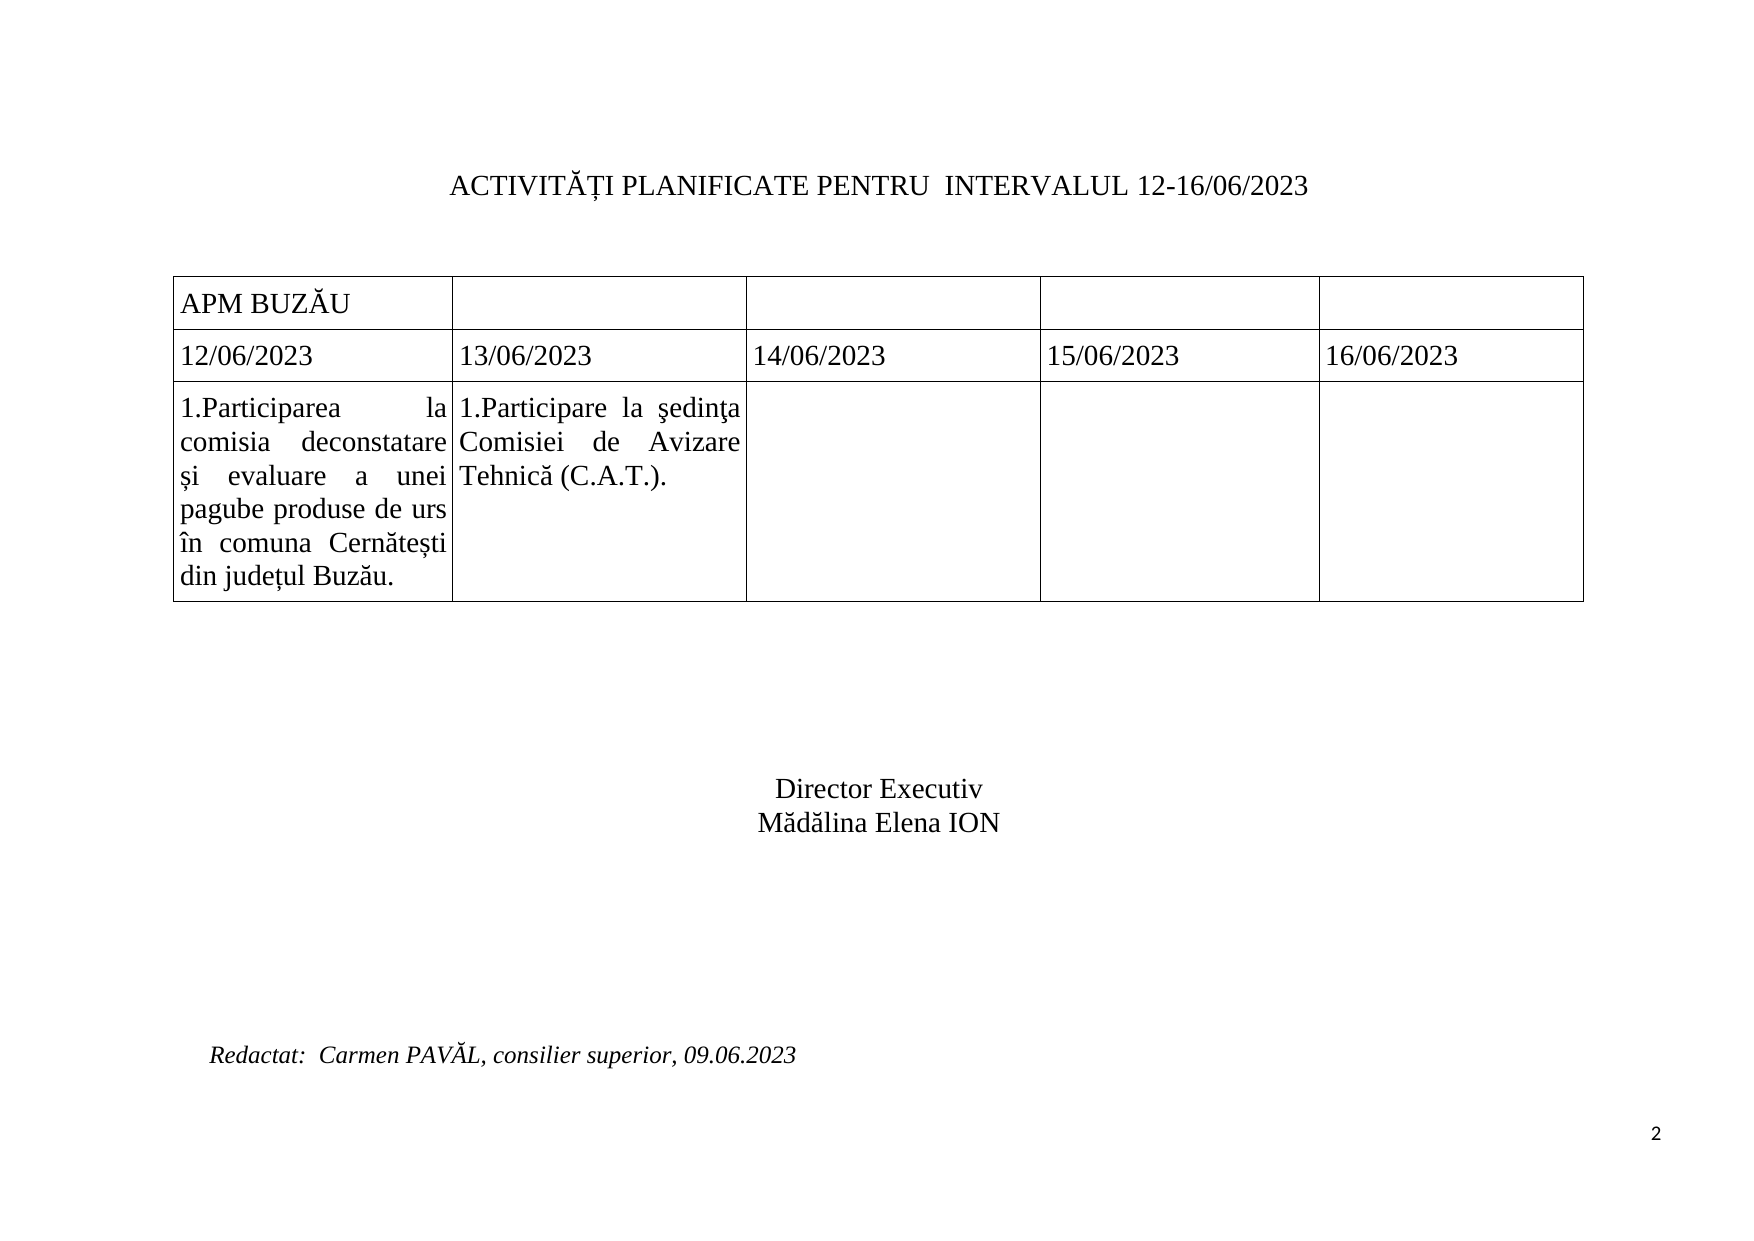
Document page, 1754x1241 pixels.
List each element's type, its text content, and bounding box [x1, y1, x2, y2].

table_cell [1320, 382, 1583, 601]
table_cell 15/06/2023 [1041, 330, 1319, 381]
table_cell 12/06/2023 [174, 330, 452, 381]
table_header [1320, 277, 1583, 328]
table_cell [1041, 382, 1319, 601]
text Redactat: Carmen PAVĂL, consilier superior, 09.06.2023 [59, 1040, 1698, 1068]
table_cell 1.Participare la şedinţa Comisiei de Avizare Tehnică (C.A.T.). [453, 382, 746, 601]
table_cell [747, 382, 1040, 601]
table_header [747, 277, 1040, 328]
table_header [453, 277, 746, 328]
table_cell 1.Participarea la comisia deconstatare și evaluare a unei pagube produse de urs în comuna Cernătești din județul Buzău. [174, 382, 452, 601]
text Director Executiv [59, 771, 1698, 805]
table_cell 13/06/2023 [453, 330, 746, 381]
table_header APM BUZĂU [174, 277, 452, 328]
table_cell 14/06/2023 [747, 330, 1040, 381]
text ACTIVITĂȚI PLANIFICATE PENTRU INTERVALUL 12-16/06/2023 [59, 168, 1698, 201]
table_cell 16/06/2023 [1320, 330, 1583, 381]
table_header [1041, 277, 1319, 328]
text Mădălina Elena ION [59, 805, 1698, 838]
